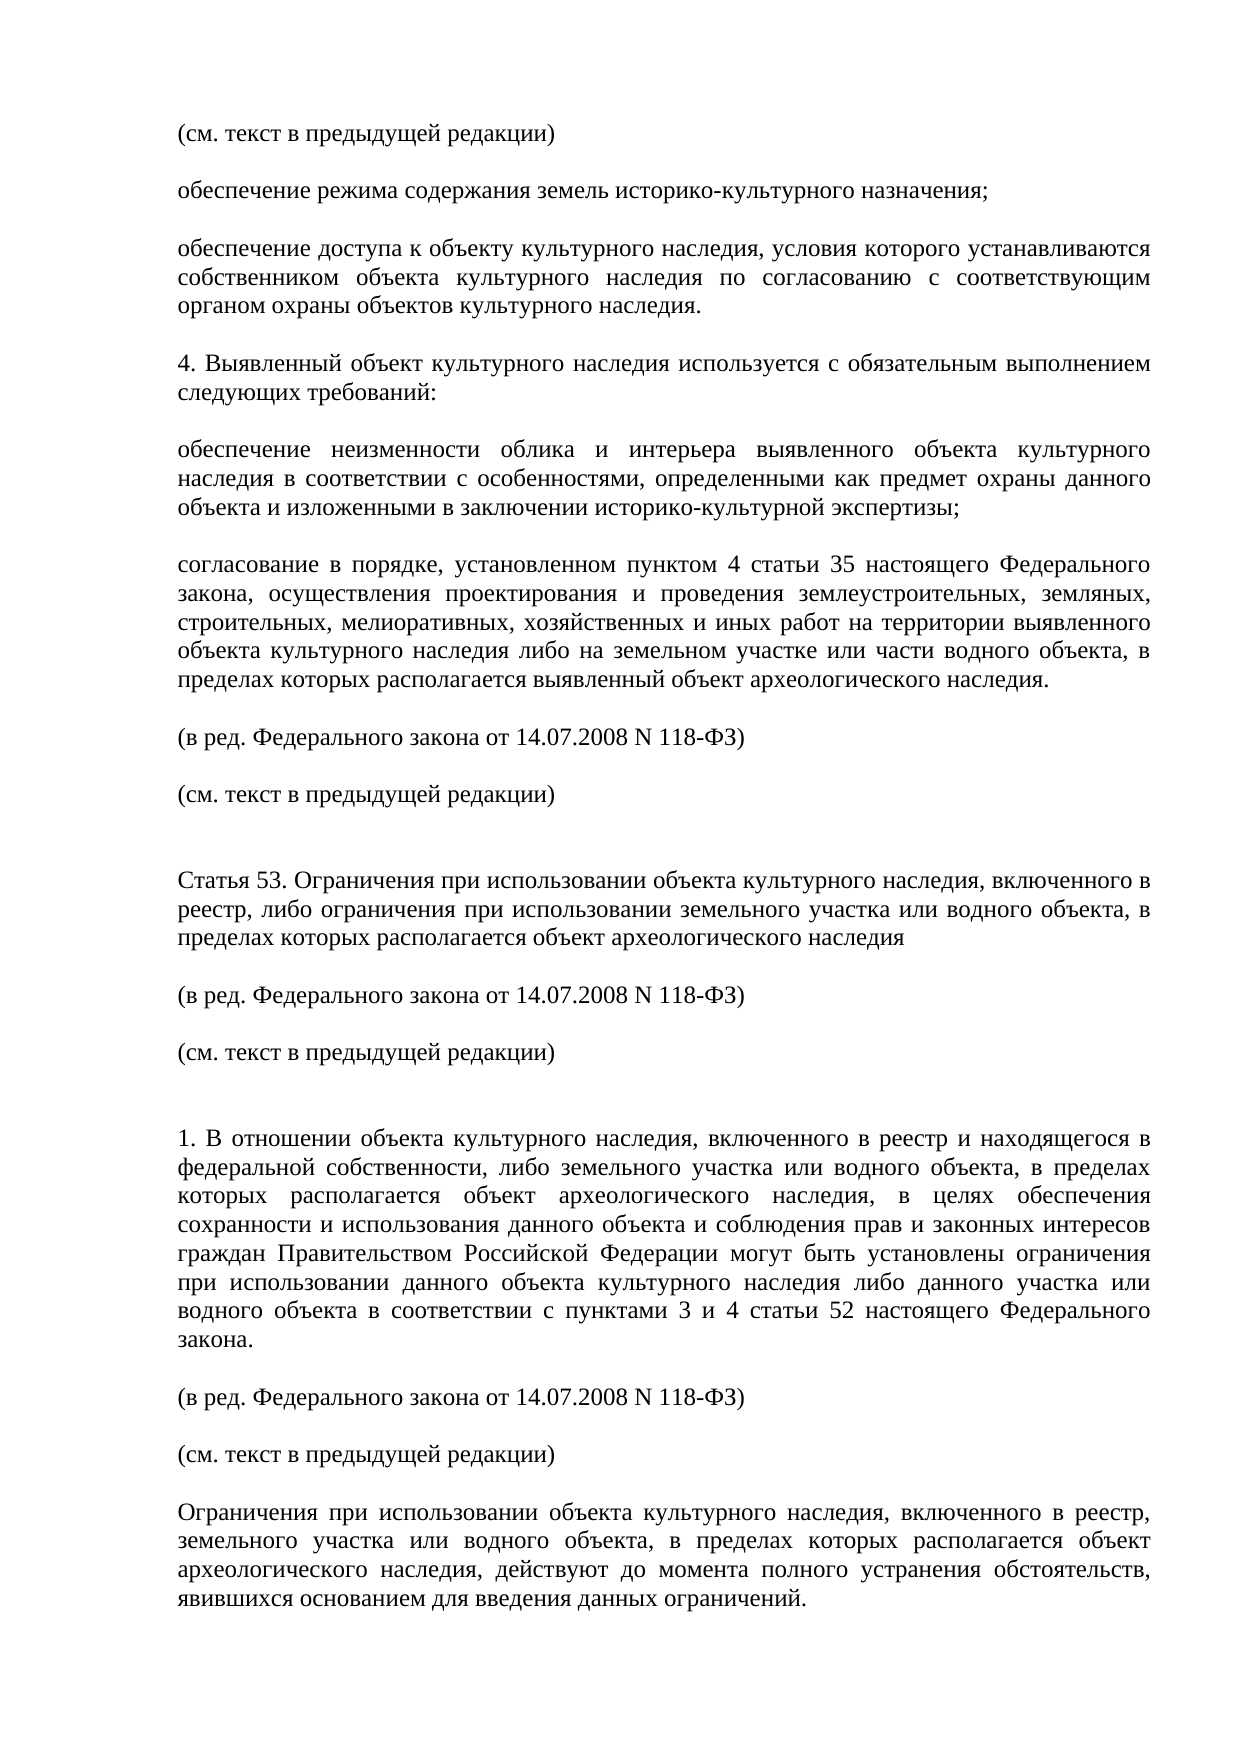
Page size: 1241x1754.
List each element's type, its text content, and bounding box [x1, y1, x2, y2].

text (в ред. Федерального закона от 14.07.2008 N 118-ФЗ) [177, 722, 1152, 751]
text обеспечение режима содержания земель историко-культурного назначения; [177, 176, 1152, 204]
text 1. В отношении объекта культурного наследия, включенного в реестр и находящегося в федеральной собственности, либо земельного участка или водного объекта, в пределах которых располагается объект археологического наследия, в целях обеспечения сохранности и использования данного объекта и соблюдения прав и законных интересов граждан Правительством Российской Федерации могут быть установлены ограничения при использовании данного объекта культурного наследия либо данного участка или водного объекта в соответствии с пунктами 3 и 4 статьи 52 настоящего Федерального закона. [177, 1123, 1152, 1353]
text (см. текст в предыдущей редакции) [177, 118, 1152, 147]
text обеспечение неизменности облика и интерьера выявленного объекта культурного наследия в соответствии с особенностями, определенными как предмет охраны данного объекта и изложенными в заключении историко-культурной экспертизы; [177, 434, 1152, 521]
text (в ред. Федерального закона от 14.07.2008 N 118-ФЗ) [177, 1382, 1152, 1410]
text Статья 53. Ограничения при использовании объекта культурного наследия, включенного в реестр, либо ограничения при использовании земельного участка или водного объекта, в пределах которых располагается объект археологического наследия [177, 865, 1152, 951]
text обеспечение доступа к объекту культурного наследия, условия которого устанавливаются собственником объекта культурного наследия по согласованию с соответствующим органом охраны объектов культурного наследия. [177, 233, 1152, 319]
text согласование в порядке, установленном пунктом 4 статьи 35 настоящего Федерального закона, осуществления проектирования и проведения землеустроительных, земляных, строительных, мелиоративных, хозяйственных и иных работ на территории выявленного объекта культурного наследия либо на земельном участке или части водного объекта, в пределах которых располагается выявленный объект археологического наследия. [177, 549, 1152, 693]
text 4. Выявленный объект культурного наследия используется с обязательным выполнением следующих требований: [177, 348, 1152, 406]
text (см. текст в предыдущей редакции) [177, 779, 1152, 808]
text (см. текст в предыдущей редакции) [177, 1037, 1152, 1066]
text (в ред. Федерального закона от 14.07.2008 N 118-ФЗ) [177, 980, 1152, 1009]
text (см. текст в предыдущей редакции) [177, 1439, 1152, 1468]
text Ограничения при использовании объекта культурного наследия, включенного в реестр, земельного участка или водного объекта, в пределах которых располагается объект археологического наследия, действуют до момента полного устранения обстоятельств, явившихся основанием для введения данных ограничений. [177, 1497, 1152, 1612]
